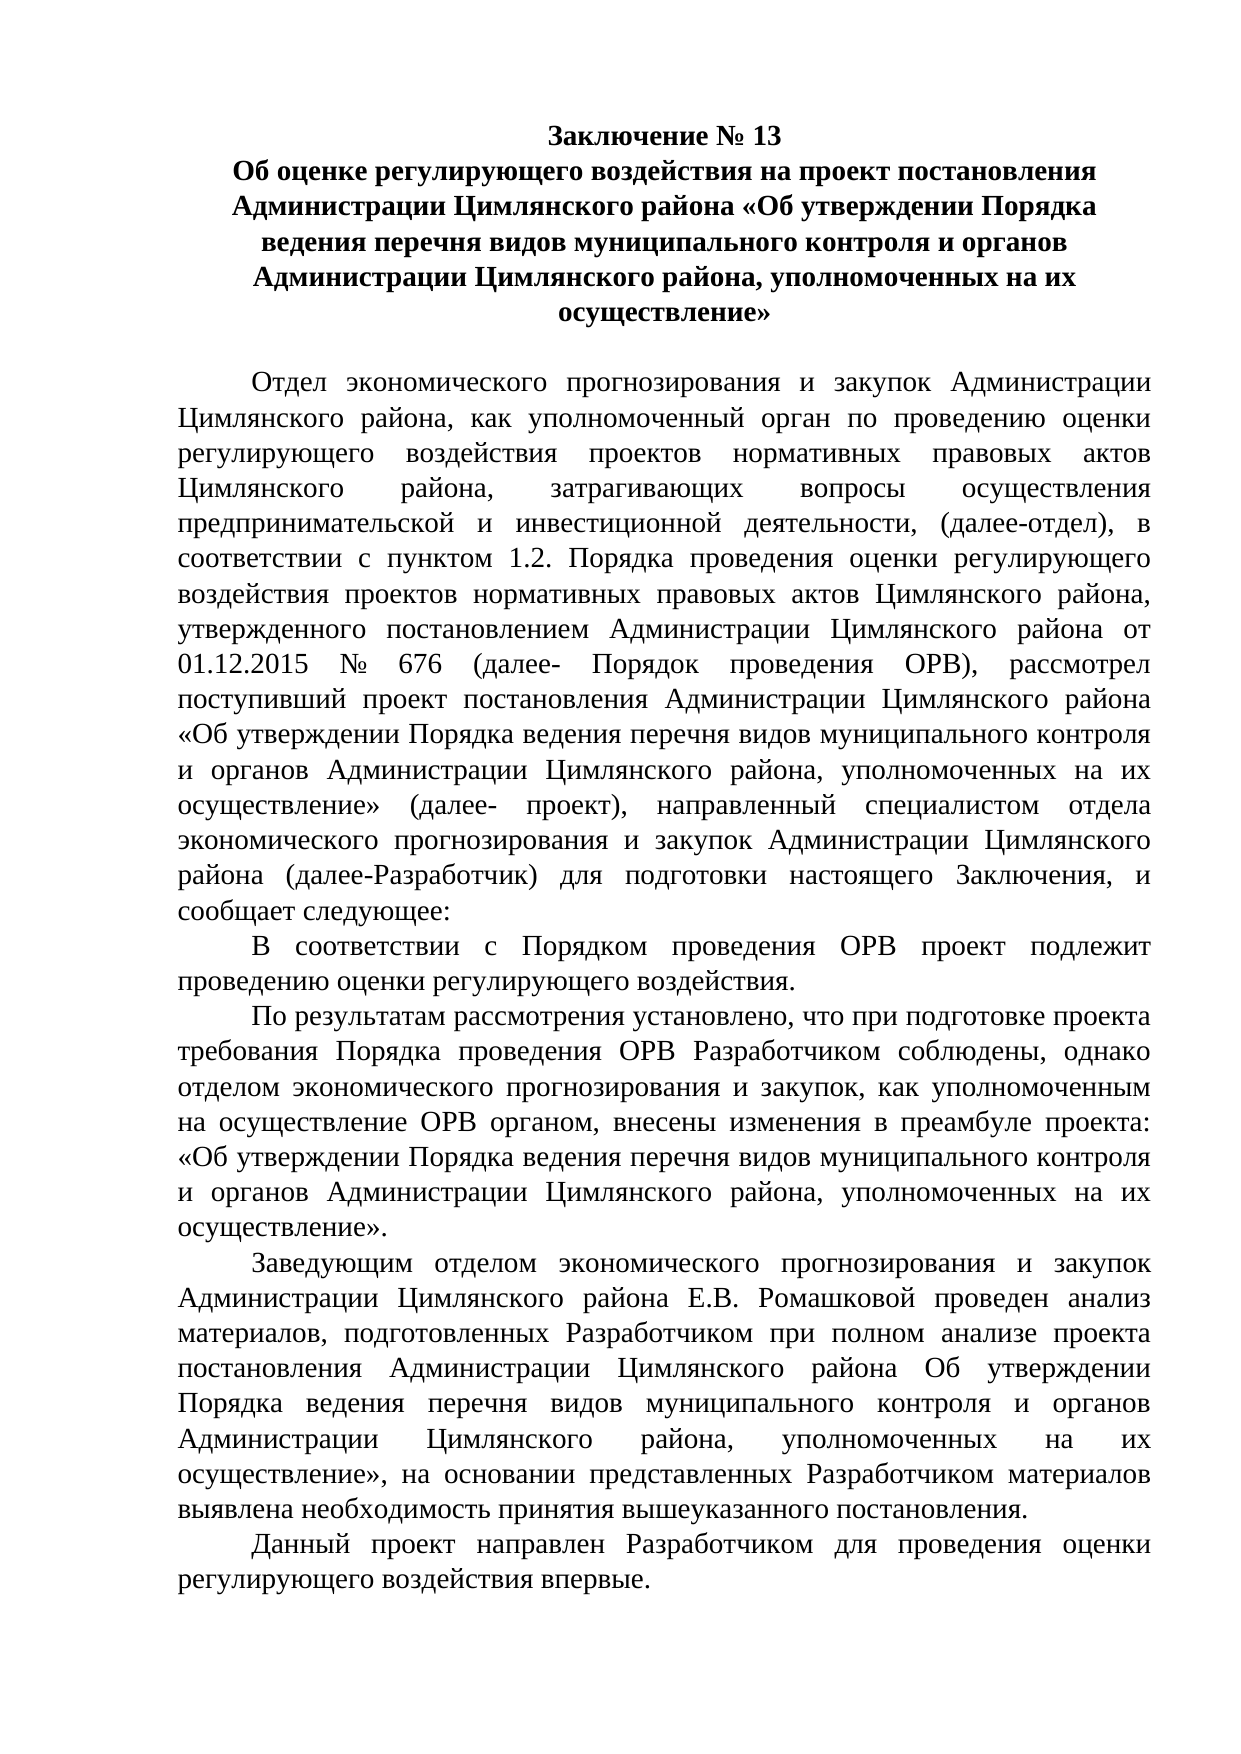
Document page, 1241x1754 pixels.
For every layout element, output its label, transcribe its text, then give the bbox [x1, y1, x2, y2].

text В соответствии с Порядком проведения ОРВ проект подлежит проведению оценки регулирующего воздействия. [177, 928, 1152, 997]
text Заведующим отделом экономического прогнозирования и закупок Администрации Цимлянского района Е.В. Ромашковой проведен анализ материалов, подготовленных Разработчиком при полном анализе проекта постановления Администрации Цимлянского района Об утверждении Порядка ведения перечня видов муниципального контроля и органов Администрации Цимлянского района, уполномоченных на их осуществление», на основании представленных Разработчиком материалов выявлена необходимость принятия вышеуказанного постановления. [177, 1245, 1152, 1525]
text По результатам рассмотрения установлено, что при подготовке проекта требования Порядка проведения ОРВ Разработчиком соблюдены, однако отделом экономического прогнозирования и закупок, как уполномоченным на осуществление ОРВ органом, внесены изменения в преамбуле проекта: «Об утверждении Порядка ведения перечня видов муниципального контроля и органов Администрации Цимлянского района, уполномоченных на их осуществление». [177, 998, 1152, 1243]
text Администрации Цимлянского района «Об утверждении Порядка ведения перечня видов муниципального контроля и органов Администрации Цимлянского района, уполномоченных на их осуществление» [177, 188, 1152, 328]
text Отдел экономического прогнозирования и закупок Администрации Цимлянского района, как уполномоченный орган по проведению оценки регулирующего воздействия проектов нормативных правовых актов Цимлянского района, затрагивающих вопросы осуществления предпринимательской и инвестиционной деятельности, (далее-отдел), в соответствии с пунктом 1.2. Порядка проведения оценки регулирующего воздействия проектов нормативных правовых актов Цимлянского района, утвержденного постановлением Администрации Цимлянского района от 01.12.2015 № 676 (далее- Порядок проведения ОРВ), рассмотрел поступивший проект постановления Администрации Цимлянского района «Об утверждении Порядка ведения перечня видов муниципального контроля и органов Администрации Цимлянского района, уполномоченных на их осуществление» (далее- проект), направленный специалистом отдела экономического прогнозирования и закупок Администрации Цимлянского района (далее-Разработчик) для подготовки настоящего Заключения, и сообщает следующее: [177, 364, 1152, 926]
text Об оценке регулирующего воздействия на проект постановления [177, 153, 1152, 187]
text Заключение № 13 [177, 118, 1152, 152]
text Данный проект направлен Разработчиком для проведения оценки регулирующего воздействия впервые. [177, 1526, 1152, 1595]
